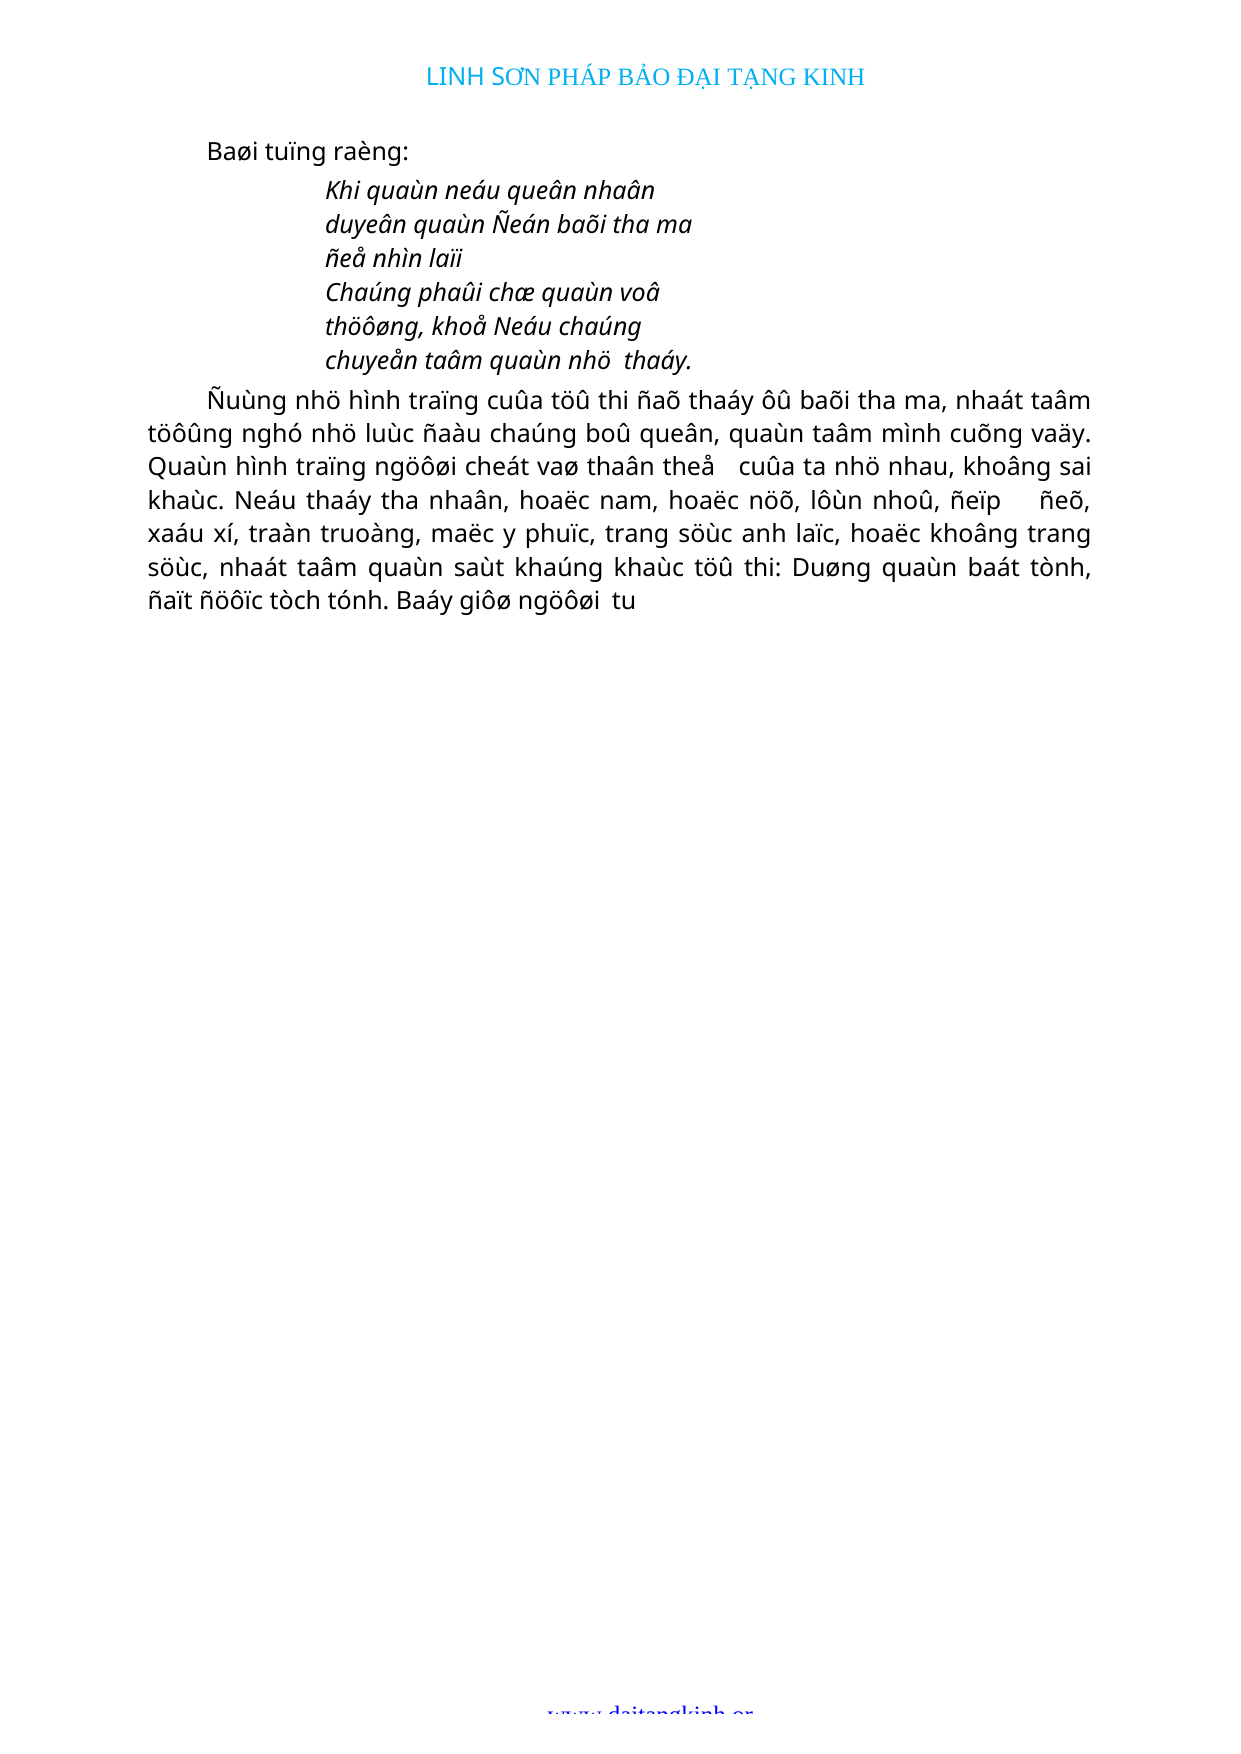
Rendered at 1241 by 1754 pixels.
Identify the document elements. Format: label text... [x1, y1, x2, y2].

text Chaúng phaûi chæ quaùn voâ thöôøng, khoå Neáu chaúng chuyeån taâm quaùn nhö thaáy. [325, 274, 737, 377]
text Khi quaùn neáu queân nhaân duyeân quaùn Ñeán baõi tha ma ñeå nhìn laïi [325, 172, 737, 274]
text Ñuùng nhö hình traïng cuûa töû thi ñaõ thaáy ôû baõi tha ma, nhaát taâm töôûng nghó nhö luùc ñaàu chaúng boû queân, quaùn taâm mình cuõng vaäy. Quaùn hình traïng ngöôøi cheát vaø thaân theå cuûa ta nhö nhau, khoâng sai khaùc. Neáu thaáy tha nhaân, hoaëc nam, hoaëc nöõ, lôùn nhoû, ñeïp ñeõ, xaáu xí, traàn truoàng, maëc y phuïc, trang söùc anh laïc, hoaëc khoâng trang söùc, nhaát taâm quaùn saùt khaúng khaùc töû thi: Duøng quaùn baát tònh, ñaït ñöôïc tòch tónh. Baáy giôø ngöôøi tu [147, 383, 1093, 617]
text Baøi tuïng raèng: [206, 135, 1105, 166]
